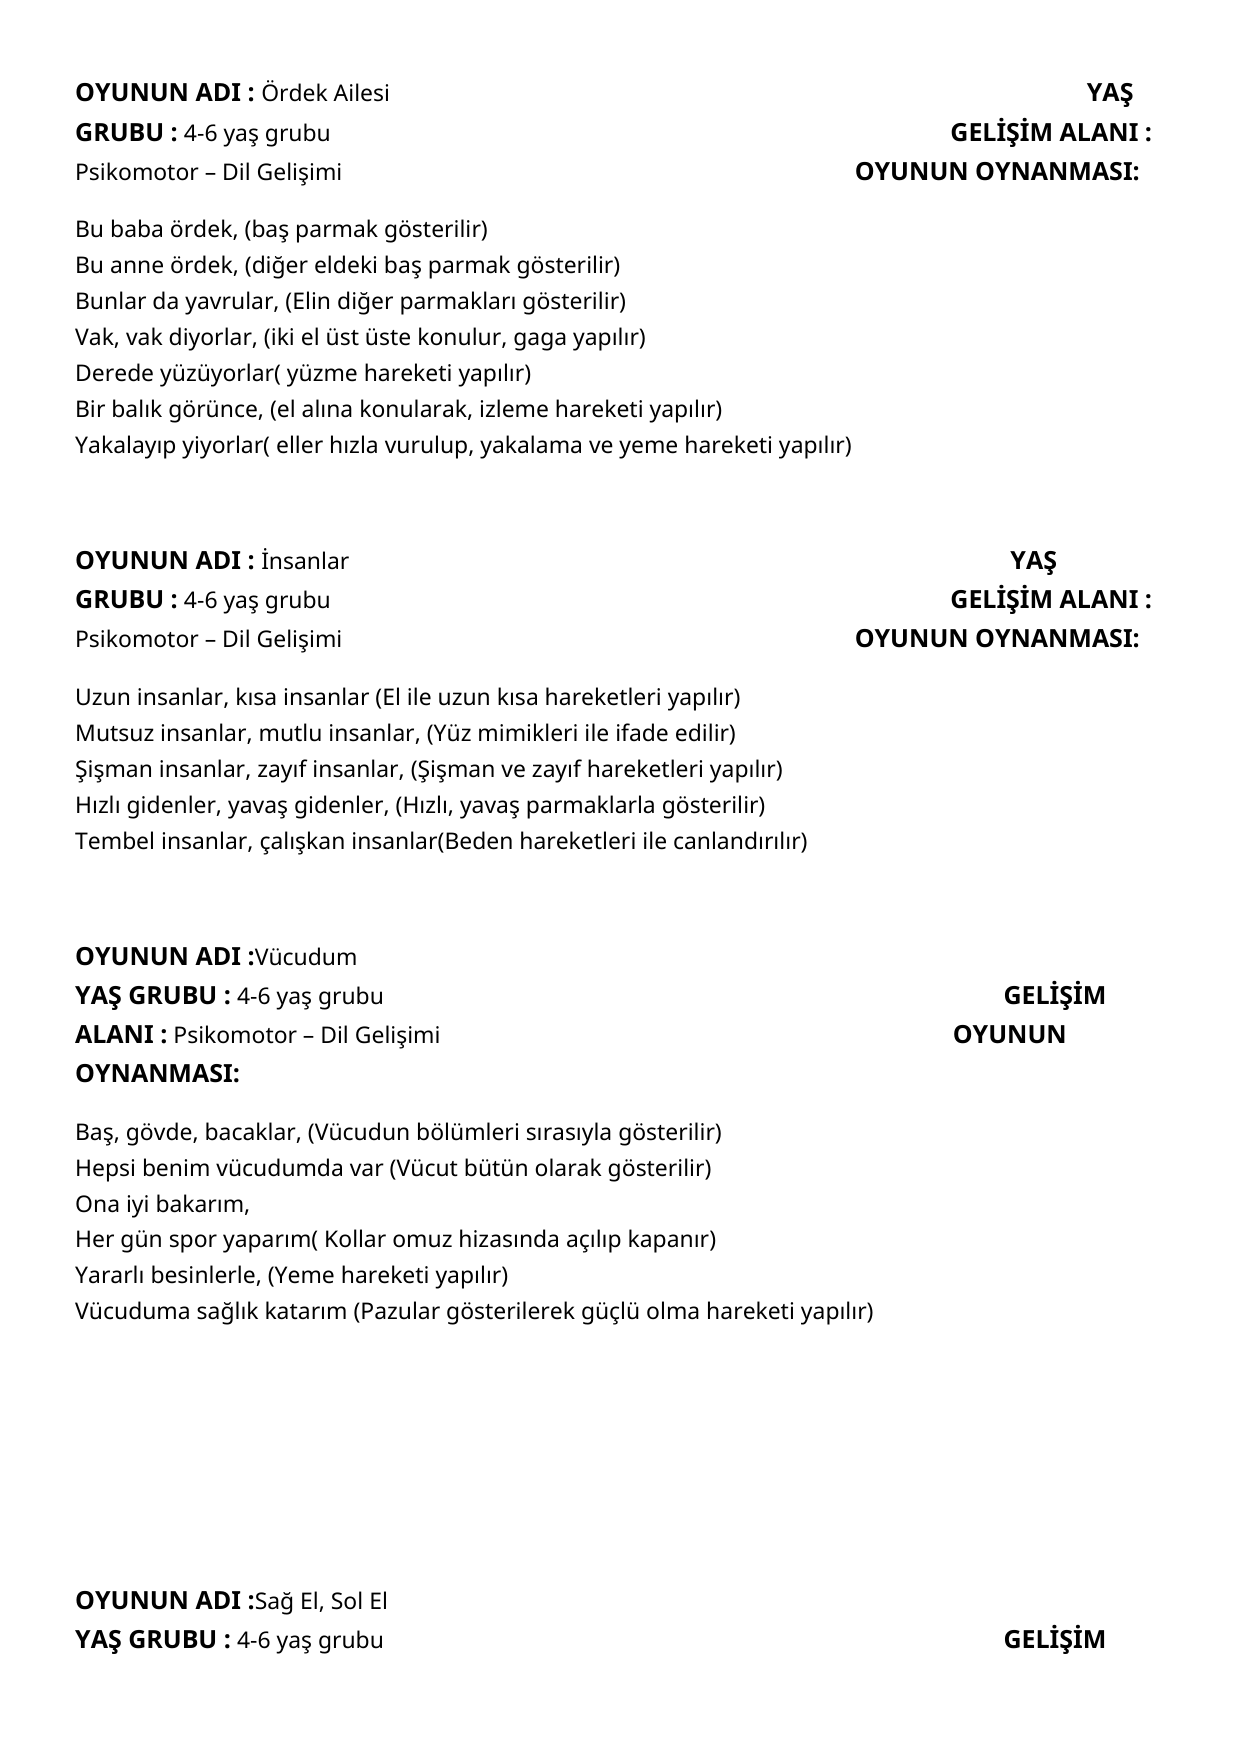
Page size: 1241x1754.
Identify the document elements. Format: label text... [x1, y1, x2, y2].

text Uzun insanlar, kısa insanlar (El ile uzun kısa hareketleri yapılır) Mutsuz insanlar, mutlu insanlar, (Yüz mimikleri ile ifade edilir) Şişman insanlar, zayıf insanlar, (Şişman ve zayıf hareketleri yapılır) Hızlı gidenler, yavaş gidenler, (Hızlı, yavaş parmaklarla gösterilir) Tembel insanlar, çalışkan insanlar(Beden hareketleri ile canlandırılır) [75, 681, 1165, 856]
text Baş, gövde, bacaklar, (Vücudun bölümleri sırasıyla gösterilir) Hepsi benim vücudumda var (Vücut bütün olarak gösterilir) Ona iyi bakarım, Her gün spor yaparım( Kollar omuz hizasında açılıp kapanır) Yararlı besinlerle, (Yeme hareketi yapılır) Vücuduma sağlık katarım (Pazular gösterilerek güçlü olma hareketi yapılır) [75, 1116, 1165, 1327]
text OYUNUN ADI : İnsanlar YAŞ GRUBU : 4-6 yaş grubu GELİŞİM ALANI : Psikomotor – Dil Gelişimi OYUNUN OYNANMASI: [75, 542, 1165, 655]
text Bu baba ördek, (baş parmak gösterilir) Bu anne ördek, (diğer eldeki baş parmak gösterilir) Bunlar da yavrular, (Elin diğer parmakları gösterilir) Vak, vak diyorlar, (iki el üst üste konulur, gaga yapılır) Derede yüzüyorlar( yüzme hareketi yapılır) Bir balık görünce, (el alına konularak, izleme hareketi yapılır) Yakalayıp yiyorlar( eller hızla vurulup, yakalama ve yeme hareketi yapılır) [75, 213, 1165, 460]
text OYUNUN ADI : Ördek Ailesi YAŞ GRUBU : 4-6 yaş grubu GELİŞİM ALANI : Psikomotor – Dil Gelişimi OYUNUN OYNANMASI: [75, 75, 1165, 187]
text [75, 1582, 1165, 1656]
text OYUNUN ADI :Vücudum YAŞ GRUBU : 4-6 yaş grubu GELİŞİM ALANI : Psikomotor – Dil Gelişimi OYUNUN OYNANMASI: [75, 938, 1165, 1090]
